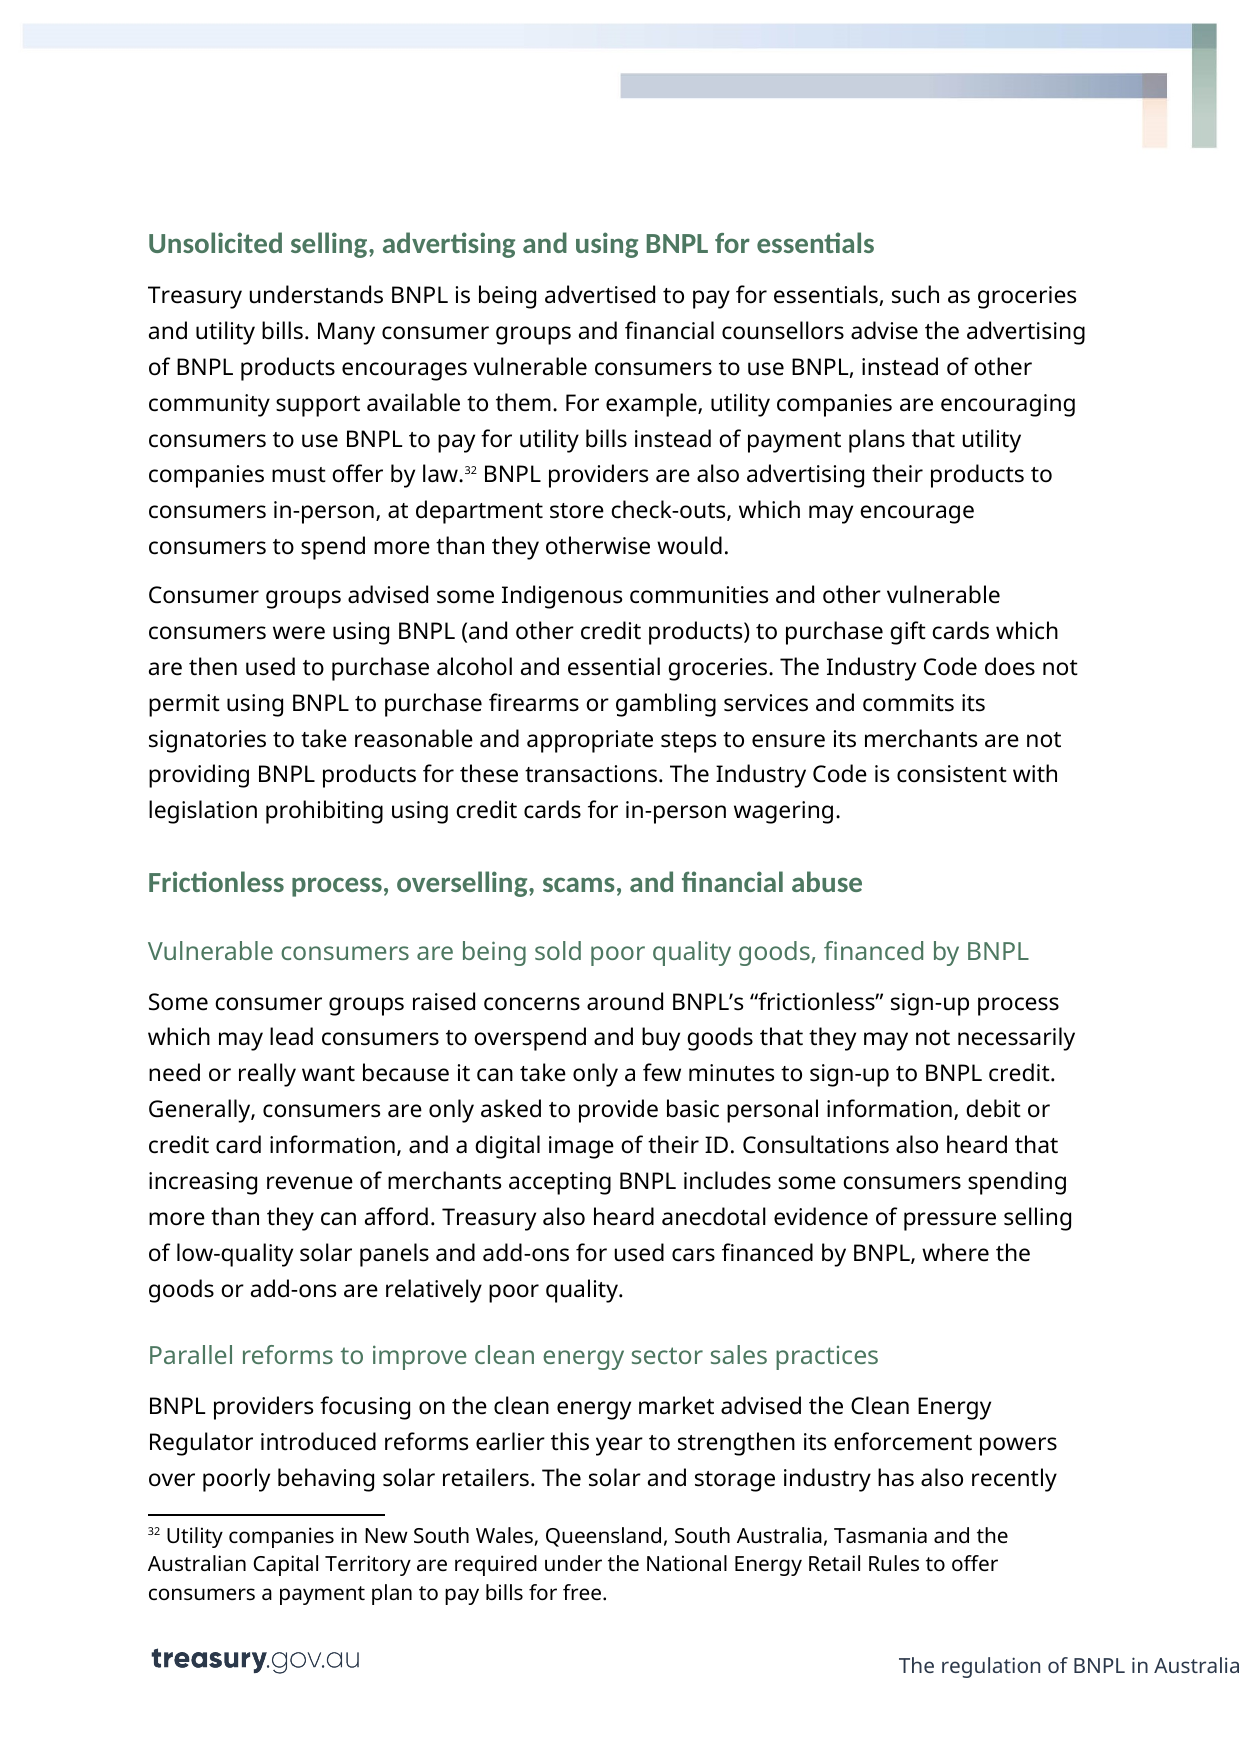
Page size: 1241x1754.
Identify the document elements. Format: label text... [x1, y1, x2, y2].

subtitle Unsolicited selling, advertising and using BNPL for essentials [148, 225, 1092, 261]
subtitle Parallel reforms to improve clean energy sector sales practices [148, 1338, 1092, 1372]
subtitle Frictionless process, overselling, scams, and financial abuse [148, 864, 1092, 899]
picture [0, 0, 1241, 172]
list Treasury understands BNPL is being advertised to pay for essentials, such as groceries and utility bills. Many consumer groups and financial counsellors advise the advertising of BNPL products encourages vulnerable consumers to use BNPL, instead of other community support available to them. For example, utility companies are encouraging consumers to use BNPL to pay for utility bills instead of payment plans that utility companies must offer by law. BNPL providers are also advertising their products to consumers in-person, at department store check-outs, which may encourage consumers to spend more than they otherwise would. [148, 279, 1092, 562]
subtitle Vulnerable consumers are being sold poor quality goods, financed by BNPL [148, 934, 1092, 968]
list Consumer groups advised some Indigenous communities and other vulnerable consumers were using BNPL (and other credit products) to purchase gift cards which are then used to purchase alcohol and essential groceries. The Industry Code does not permit using BNPL to purchase firearms or gambling services and commits its signatories to take reasonable and appropriate steps to ensure its merchants are not providing BNPL products for these transactions. The Industry Code is consistent with legislation prohibiting using credit cards for in-person wagering. [148, 579, 1092, 826]
text Some consumer groups raised concerns around BNPL’s “frictionless” sign-up process which may lead consumers to overspend and buy goods that they may not necessarily need or really want because it can take only a few minutes to sign-up to BNPL credit. Generally, consumers are only asked to provide basic personal information, debit or credit card information, and a digital image of their ID. Consultations also heard that increasing revenue of merchants accepting BNPL includes some consumers spending more than they can afford. Treasury also heard anecdotal evidence of pressure selling of low-quality solar panels and add-ons for used cars financed by BNPL, where the goods or add-ons are relatively poor quality. [148, 985, 1092, 1304]
picture [147, 1641, 365, 1674]
